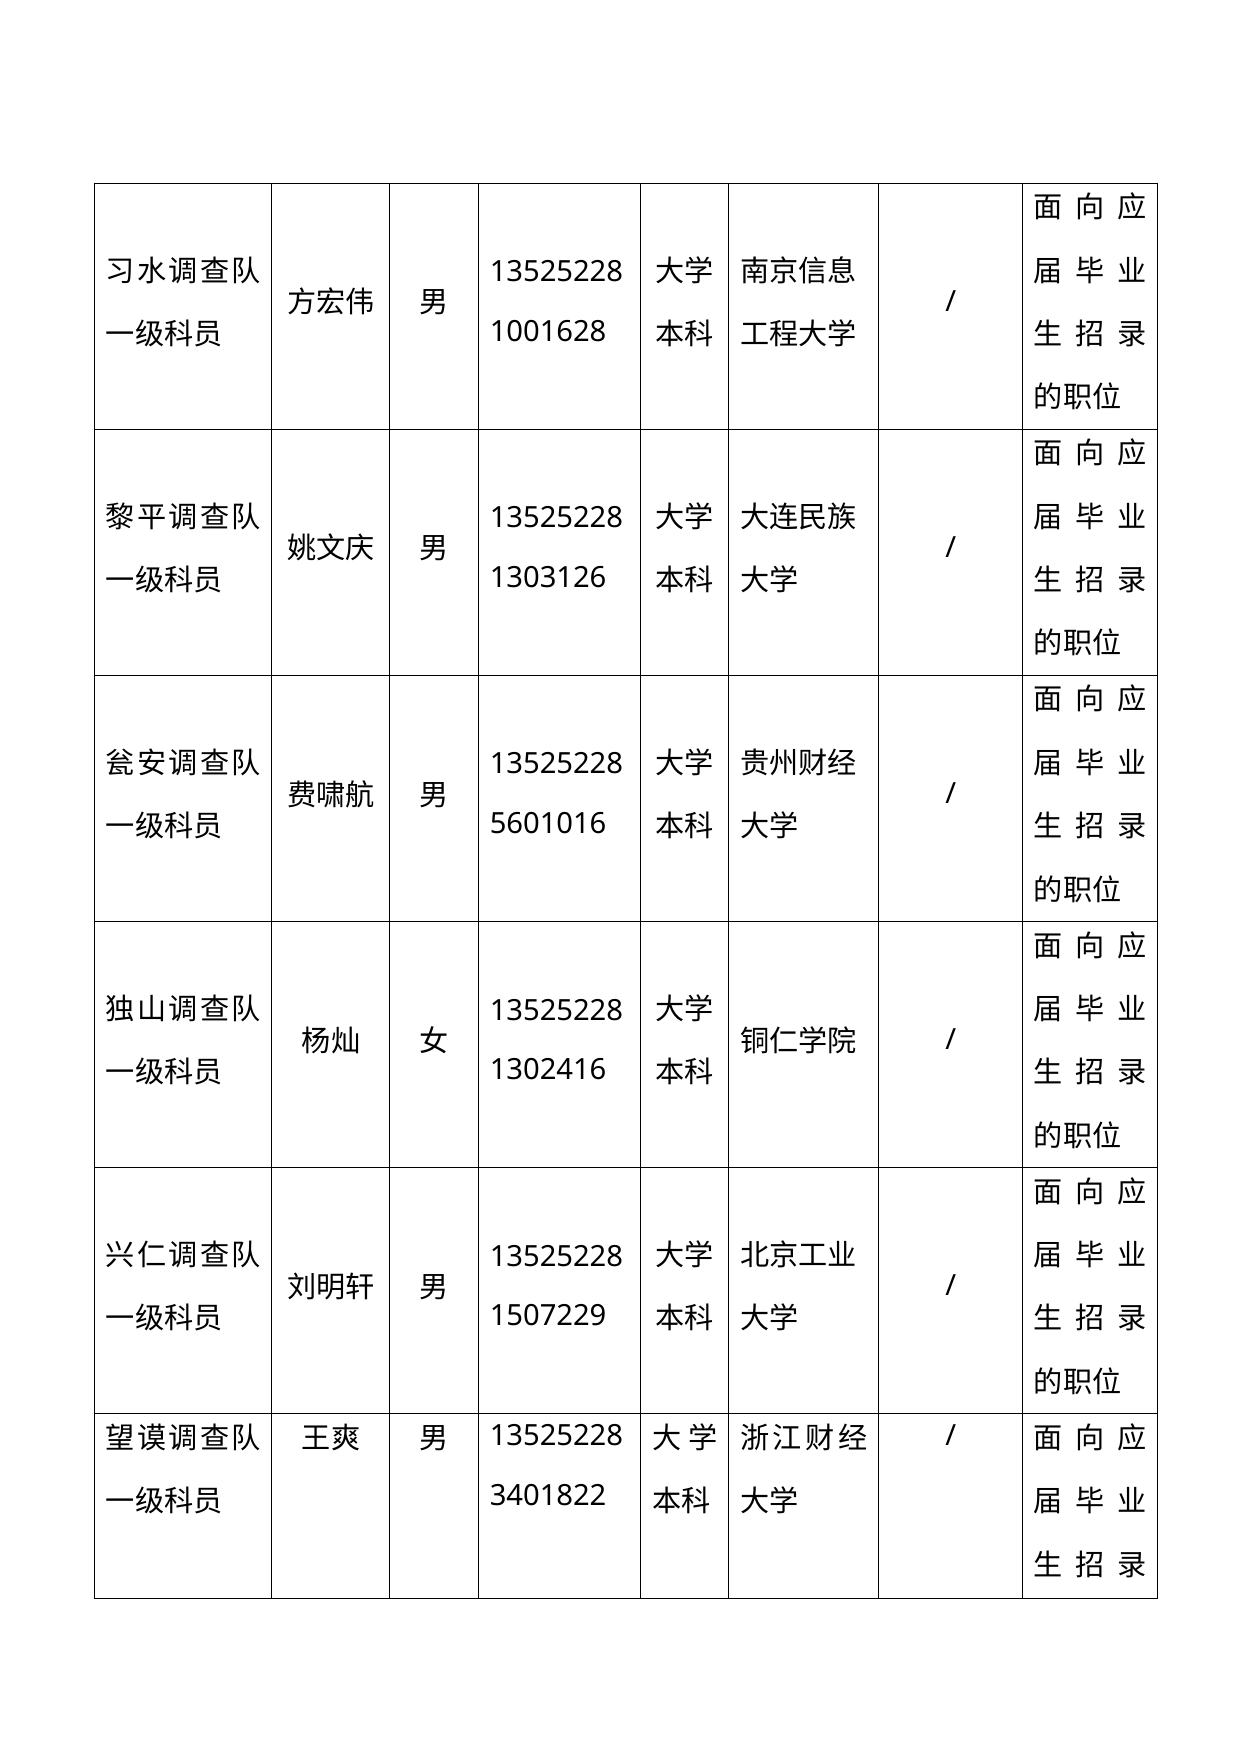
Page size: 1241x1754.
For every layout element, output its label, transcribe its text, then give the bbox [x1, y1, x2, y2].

table_cell 浙江财经大学 [729, 1414, 878, 1598]
table_cell / [879, 430, 1022, 675]
table_cell 女 [390, 922, 478, 1167]
table_cell 面向应届毕业生招录的职位 [1023, 922, 1157, 1167]
table_cell 瓮安调查队一级科员 [95, 676, 271, 921]
table_cell 北京工业大学 [729, 1168, 878, 1413]
table_cell 大学本科 [641, 676, 728, 921]
table_cell 贵州财经大学 [729, 676, 878, 921]
table_cell 习水调查队一级科员 [95, 184, 271, 429]
table_cell 独山调查队一级科员 [95, 922, 271, 1167]
table_cell 大学本科 [641, 430, 728, 675]
table_cell 铜仁学院 [729, 922, 878, 1167]
table_cell / [879, 676, 1022, 921]
table_cell 面向应届毕业生招录的职位 [1023, 676, 1157, 921]
table_cell / [879, 1168, 1022, 1413]
table_cell 135252283401822 [479, 1414, 640, 1598]
table_cell 方宏伟 [272, 184, 389, 429]
table_cell 大学本科 [641, 922, 728, 1167]
table_cell 135252285601016 [479, 676, 640, 921]
table_cell 135252281507229 [479, 1168, 640, 1413]
table_cell 大连民族大学 [729, 430, 878, 675]
table_cell 面向应届毕业生招录的职位 [1023, 430, 1157, 675]
table_cell 男 [390, 1168, 478, 1413]
table_cell 面向应届毕业生招录的职位 [1023, 184, 1157, 429]
table_cell / [879, 184, 1022, 429]
table_cell 男 [390, 430, 478, 675]
table_cell 大学本科 [641, 1168, 728, 1413]
table_cell 刘明轩 [272, 1168, 389, 1413]
table_cell 南京信息工程大学 [729, 184, 878, 429]
table_cell 大学本科 [641, 184, 728, 429]
table_cell 面向应届毕业生招录的职位 [1023, 1168, 1157, 1413]
table_cell / [879, 1414, 1022, 1598]
table_cell 兴仁调查队一级科员 [95, 1168, 271, 1413]
table_cell 135252281001628 [479, 184, 640, 429]
table_cell 男 [390, 676, 478, 921]
table_cell 黎平调查队一级科员 [95, 430, 271, 675]
table_cell 望谟调查队一级科员 [95, 1414, 271, 1598]
table_cell 王爽 [272, 1414, 389, 1598]
table_cell 135252281302416 [479, 922, 640, 1167]
table_cell 杨灿 [272, 922, 389, 1167]
table_cell 男 [390, 1414, 478, 1598]
table_cell 大学本科 [641, 1414, 728, 1598]
table_cell 费啸航 [272, 676, 389, 921]
table_cell 男 [390, 184, 478, 429]
table_cell 姚文庆 [272, 430, 389, 675]
table_cell / [879, 922, 1022, 1167]
table_cell 面向应届毕业生招录的职位 [1023, 1414, 1157, 1598]
table_cell 135252281303126 [479, 430, 640, 675]
